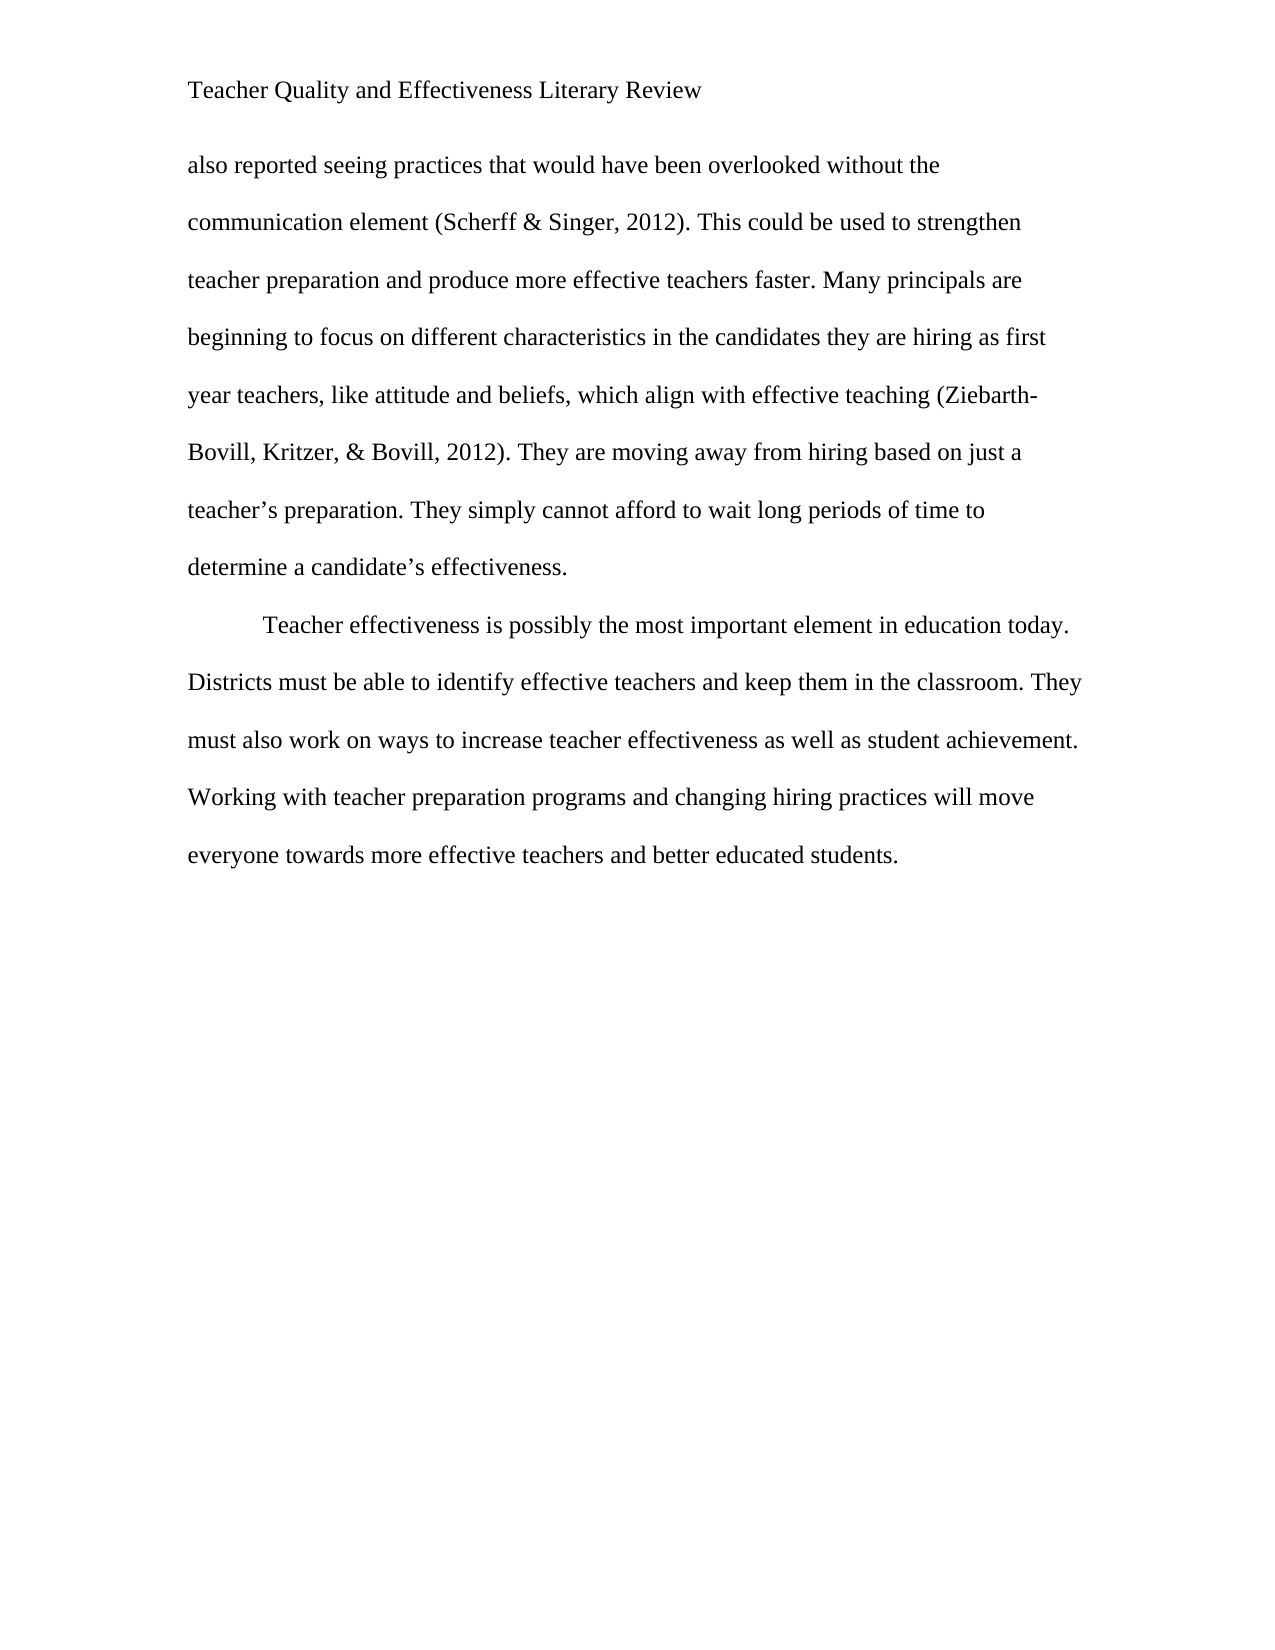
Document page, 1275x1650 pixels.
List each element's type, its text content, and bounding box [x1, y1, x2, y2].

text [187, 150, 1087, 581]
text Teacher effectiveness is possibly the most important element in education today. Districts must be able to identify effective teachers and keep them in the classroom. They must also work on ways to increase teacher effectiveness as well as student achievement. Working with teacher preparation programs and changing hiring practices will move everyone towards more effective teachers and better educated students. [187, 610, 1087, 869]
